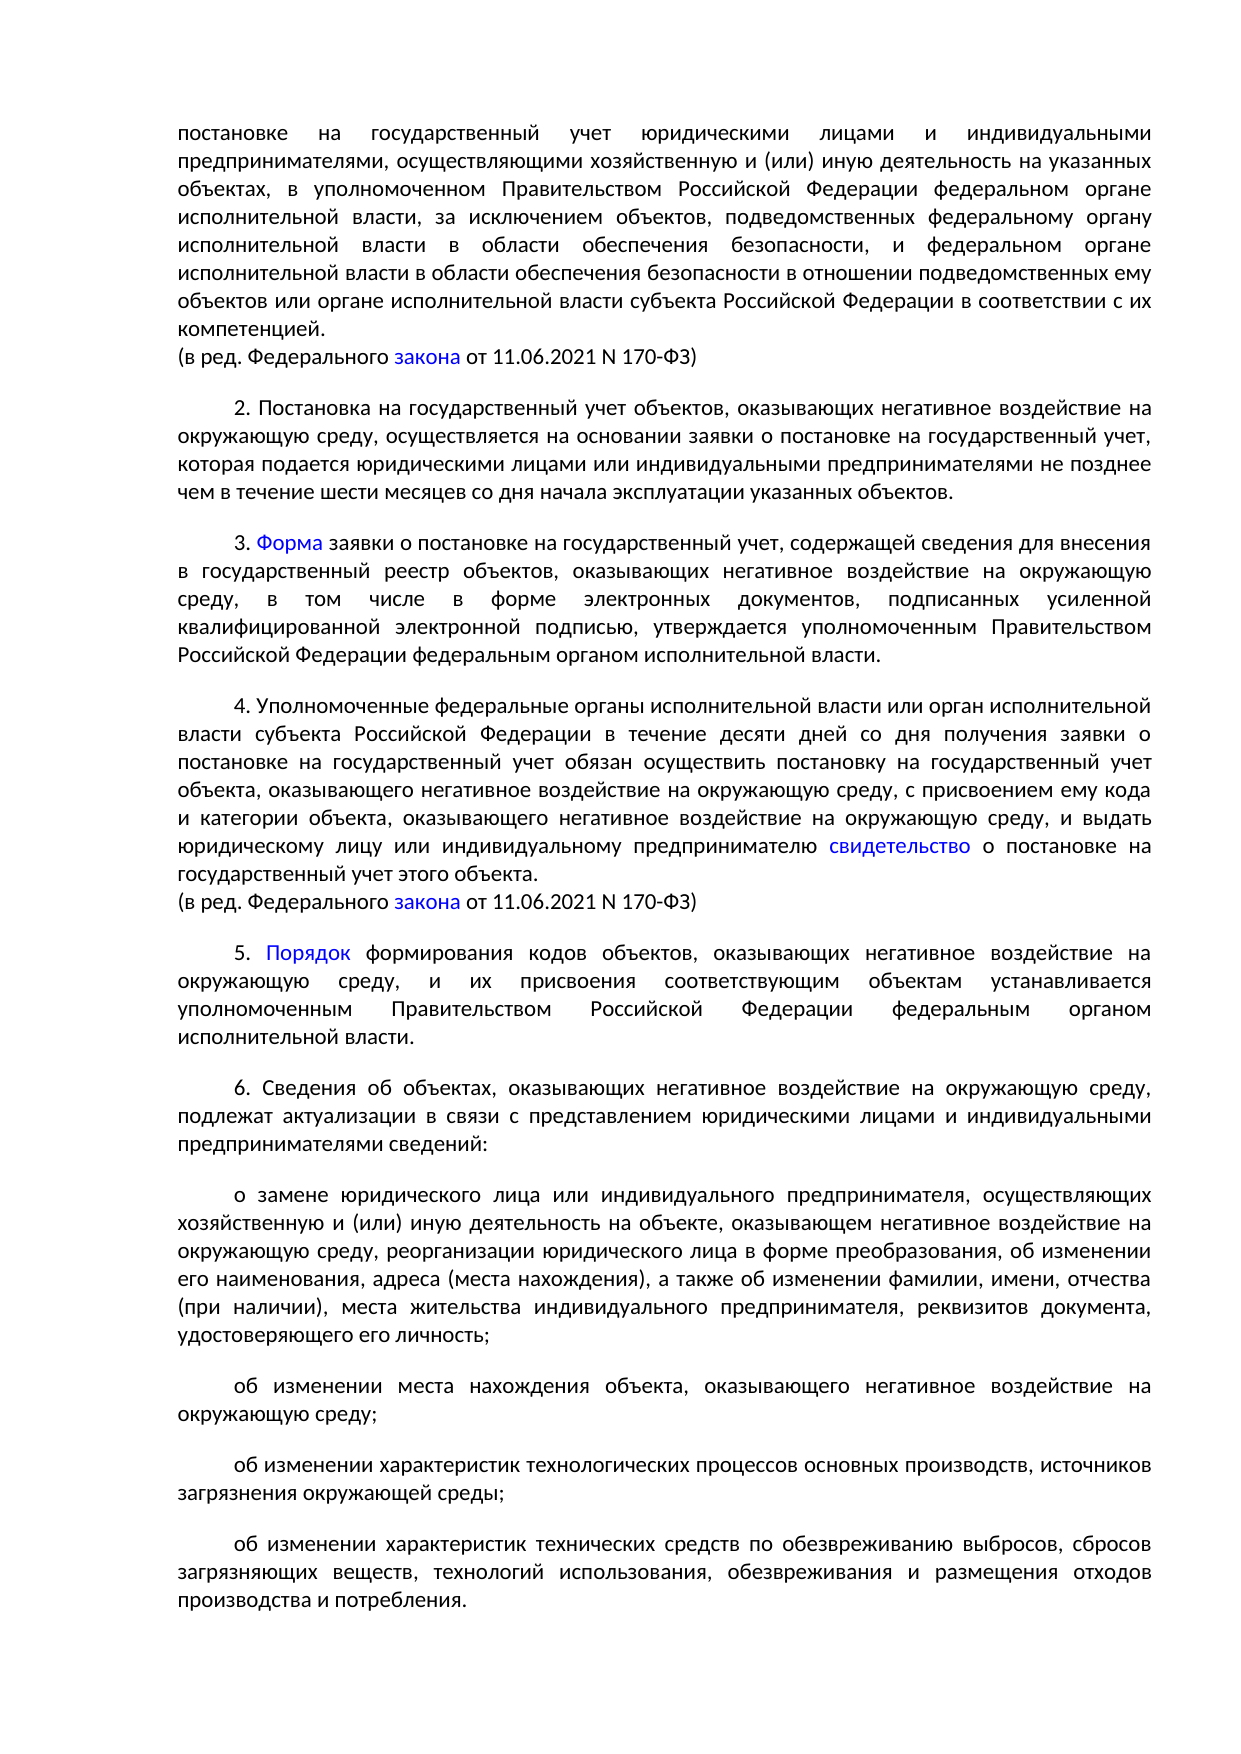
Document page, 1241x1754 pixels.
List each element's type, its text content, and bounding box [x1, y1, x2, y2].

text 3. Форма заявки о постановке на государственный учет, содержащей сведения для внесения в государственный реестр объектов, оказывающих негативное воздействие на окружающую среду, в том числе в форме электронных документов, подписанных усиленной квалифицированной электронной подписью, утверждается уполномоченным Правительством Российской Федерации федеральным органом исполнительной власти. [177, 528, 1152, 668]
text (в ред. Федерального закона от 11.06.2021 N 170-ФЗ) [177, 342, 1152, 370]
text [177, 118, 1152, 342]
text 6. Сведения об объектах, оказывающих негативное воздействие на окружающую среду, подлежат актуализации в связи с представлением юридическими лицами и индивидуальными предпринимателями сведений: [177, 1073, 1152, 1157]
text 2. Постановка на государственный учет объектов, оказывающих негативное воздействие на окружающую среду, осуществляется на основании заявки о постановке на государственный учет, которая подается юридическими лицами или индивидуальными предпринимателями не позднее чем в течение шести месяцев со дня начала эксплуатации указанных объектов. [177, 393, 1152, 505]
text 5. Порядок формирования кодов объектов, оказывающих негативное воздействие на окружающую среду, и их присвоения соответствующим объектам устанавливается уполномоченным Правительством Российской Федерации федеральным органом исполнительной власти. [177, 938, 1152, 1050]
text 4. Уполномоченные федеральные органы исполнительной власти или орган исполнительной власти субъекта Российской Федерации в течение десяти дней со дня получения заявки о постановке на государственный учет обязан осуществить постановку на государственный учет объекта, оказывающего негативное воздействие на окружающую среду, с присвоением ему кода и категории объекта, оказывающего негативное воздействие на окружающую среду, и выдать юридическому лицу или индивидуальному предпринимателю свидетельство о постановке на государственный учет этого объекта. [177, 691, 1152, 887]
text об изменении характеристик технических средств по обезвреживанию выбросов, сбросов загрязняющих веществ, технологий использования, обезвреживания и размещения отходов производства и потребления. [177, 1529, 1152, 1613]
text (в ред. Федерального закона от 11.06.2021 N 170-ФЗ) [177, 887, 1152, 915]
text об изменении места нахождения объекта, оказывающего негативное воздействие на окружающую среду; [177, 1371, 1152, 1427]
text о замене юридического лица или индивидуального предпринимателя, осуществляющих хозяйственную и (или) иную деятельность на объекте, оказывающем негативное воздействие на окружающую среду, реорганизации юридического лица в форме преобразования, об изменении его наименования, адреса (места нахождения), а также об изменении фамилии, имени, отчества (при наличии), места жительства индивидуального предпринимателя, реквизитов документа, удостоверяющего его личность; [177, 1180, 1152, 1348]
text об изменении характеристик технологических процессов основных производств, источников загрязнения окружающей среды; [177, 1450, 1152, 1506]
